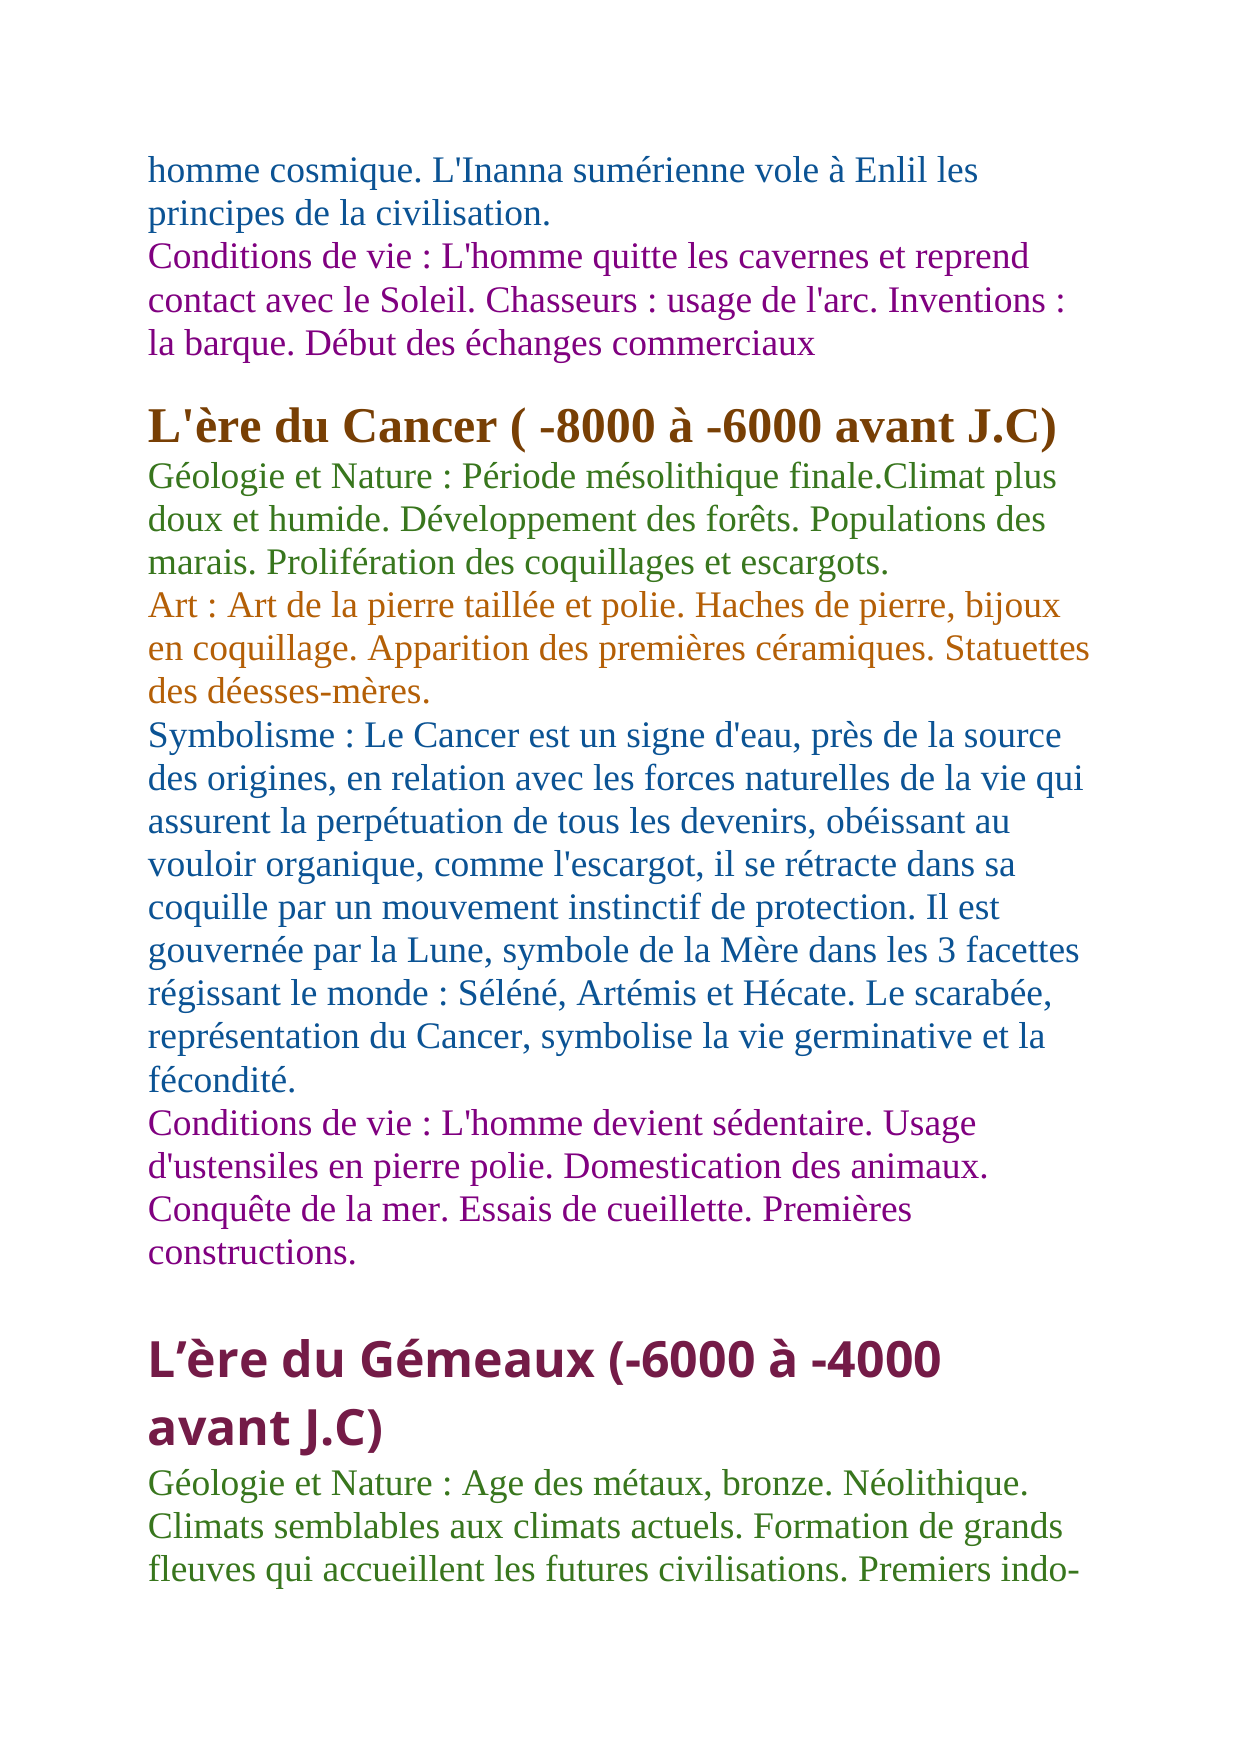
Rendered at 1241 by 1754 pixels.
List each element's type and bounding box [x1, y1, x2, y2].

text [148, 148, 1093, 1589]
